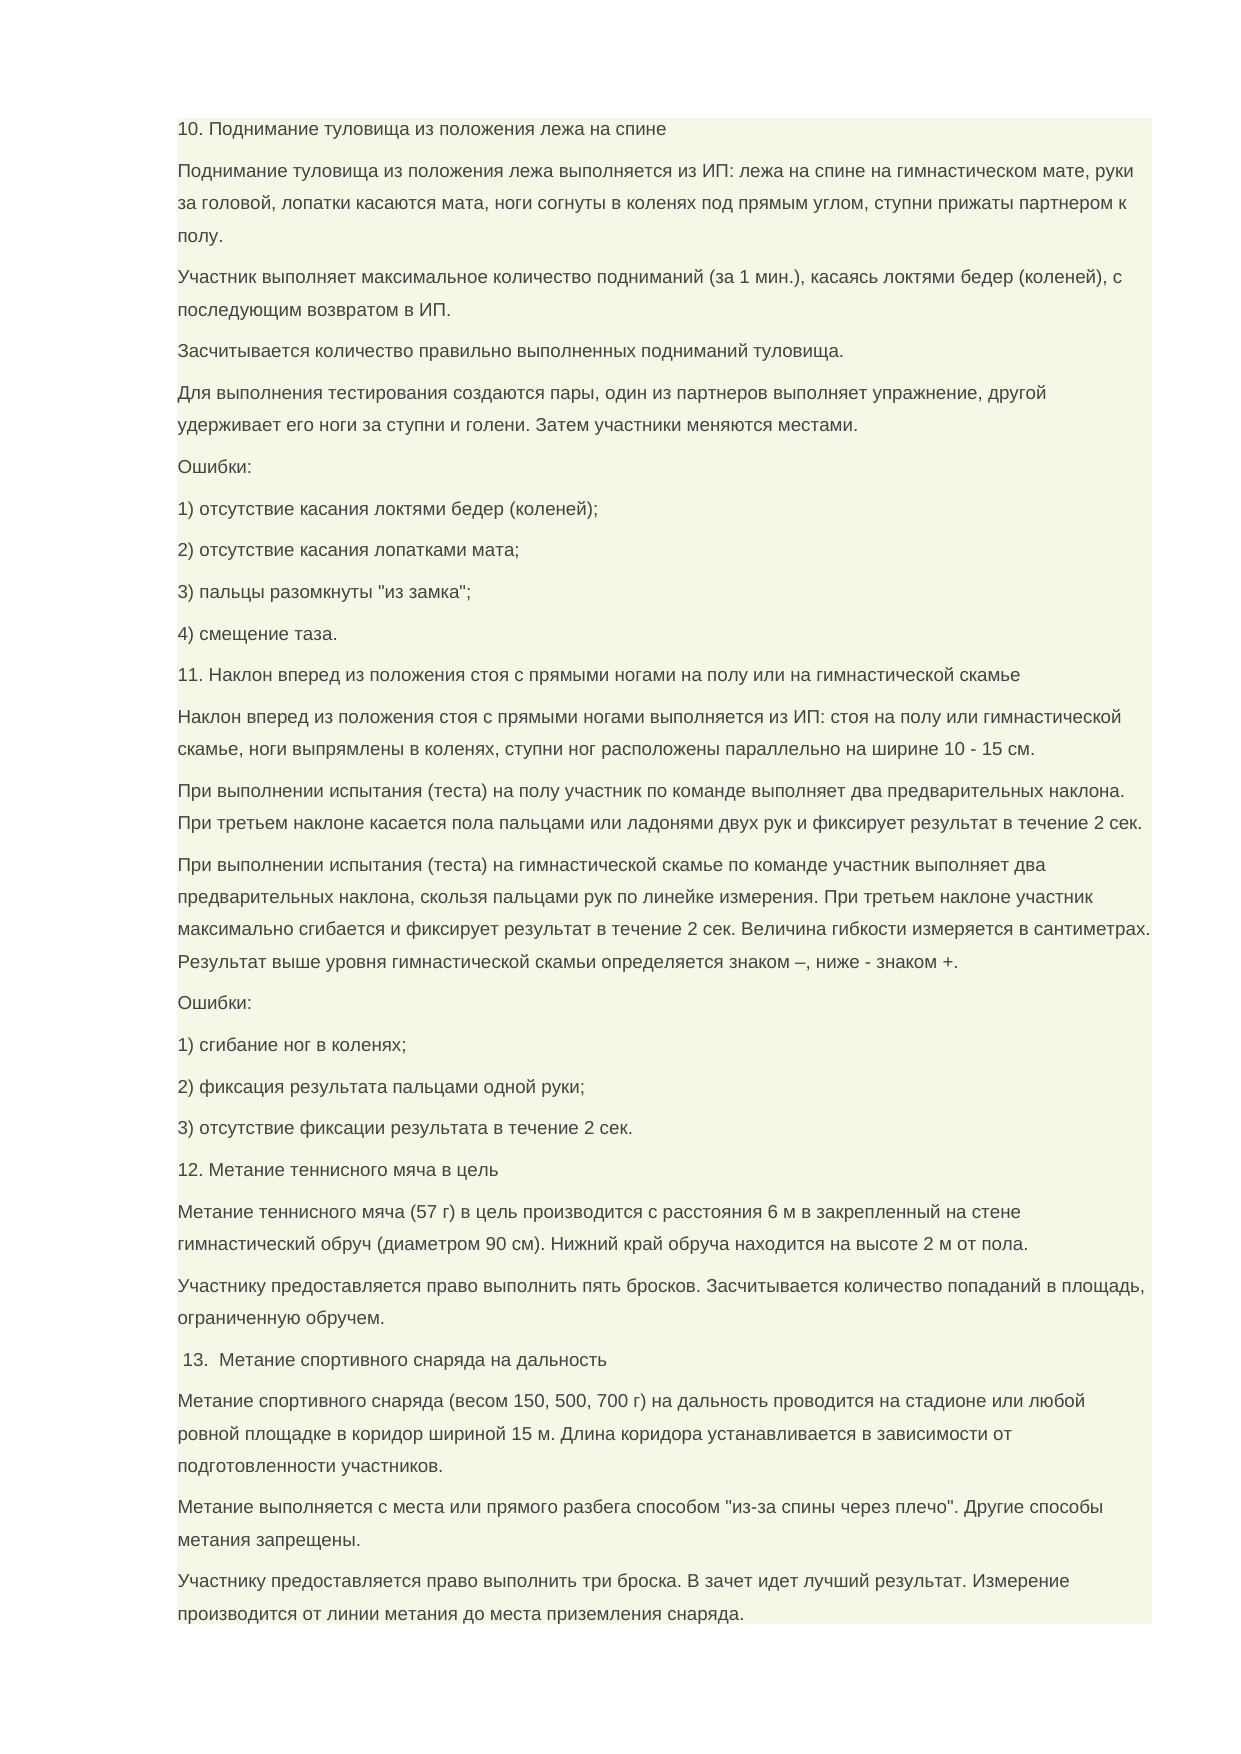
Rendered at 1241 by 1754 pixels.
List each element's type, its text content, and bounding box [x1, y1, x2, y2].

text Поднимание туловища из положения лежа выполняется из ИП: лежа на спине на гимнастическом мате, руки за головой, лопатки касаются мата, ноги согнуты в коленях под прямым углом, ступни прижаты партнером к полу. [177, 160, 1152, 246]
text 11. Наклон вперед из положения стоя с прямыми ногами на полу или на гимнастической скамье [177, 664, 1152, 686]
text Для выполнения тестирования создаются пары, один из партнеров выполняет упражнение, другой удерживает его ноги за ступни и голени. Затем участники меняются местами. [177, 382, 1152, 436]
text 13. Метание спортивного снаряда на дальность [177, 1348, 1152, 1370]
text 1) отсутствие касания локтями бедер (коленей); [177, 497, 1152, 519]
text 10. Поднимание туловища из положения лежа на спине [177, 118, 1152, 140]
text 1) сгибание ног в коленях; [177, 1034, 1152, 1055]
text Участник выполняет максимальное количество подниманий (за 1 мин.), касаясь локтями бедер (коленей), с последующим возвратом в ИП. [177, 266, 1152, 320]
text 3) пальцы разомкнуты "из замка"; [177, 581, 1152, 602]
text При выполнении испытания (теста) на полу участник по команде выполняет два предварительных наклона. При третьем наклоне касается пола пальцами или ладонями двух рук и фиксирует результат в течение 2 сек. [177, 779, 1152, 833]
text Метание спортивного снаряда (весом 150, 500, 700 г) на дальность проводится на стадионе или любой ровной площадке в коридор шириной 15 м. Длина коридора устанавливается в зависимости от подготовленности участников. [177, 1390, 1152, 1476]
text 3) отсутствие фиксации результата в течение 2 сек. [177, 1117, 1152, 1139]
text Засчитывается количество правильно выполненных подниманий туловища. [177, 340, 1152, 362]
text 4) смещение таза. [177, 622, 1152, 644]
text Метание теннисного мяча (57 г) в цель производится с расстояния 6 м в закрепленный на стене гимнастический обруч (диаметром 90 см). Нижний край обруча находится на высоте 2 м от пола. [177, 1200, 1152, 1254]
text Участнику предоставляется право выполнить три броска. В зачет идет лучший результат. Измерение производится от линии метания до места приземления снаряда. [177, 1570, 1152, 1624]
text 2) фиксация результата пальцами одной руки; [177, 1075, 1152, 1097]
text Наклон вперед из положения стоя с прямыми ногами выполняется из ИП: стоя на полу или гимнастической скамье, ноги выпрямлены в коленях, ступни ног расположены параллельно на ширине 10 - 15 см. [177, 706, 1152, 759]
text При выполнении испытания (теста) на гимнастической скамье по команде участник выполняет два предварительных наклона, скользя пальцами рук по линейке измерения. При третьем наклоне участник максимально сгибается и фиксирует результат в течение 2 сек. Величина гибкости измеряется в сантиметрах. Результат выше уровня гимнастической скамьи определяется знаком –, ниже - знаком +. [177, 853, 1152, 972]
text Участнику предоставляется право выполнить пять бросков. Засчитывается количество попаданий в площадь, ограниченную обручем. [177, 1274, 1152, 1328]
text Ошибки: [177, 456, 1152, 477]
text Ошибки: [177, 992, 1152, 1014]
text Метание выполняется с места или прямого разбега способом "из-за спины через плечо". Другие способы метания запрещены. [177, 1496, 1152, 1550]
text 12. Метание теннисного мяча в цель [177, 1159, 1152, 1180]
text 2) отсутствие касания лопатками мата; [177, 539, 1152, 561]
